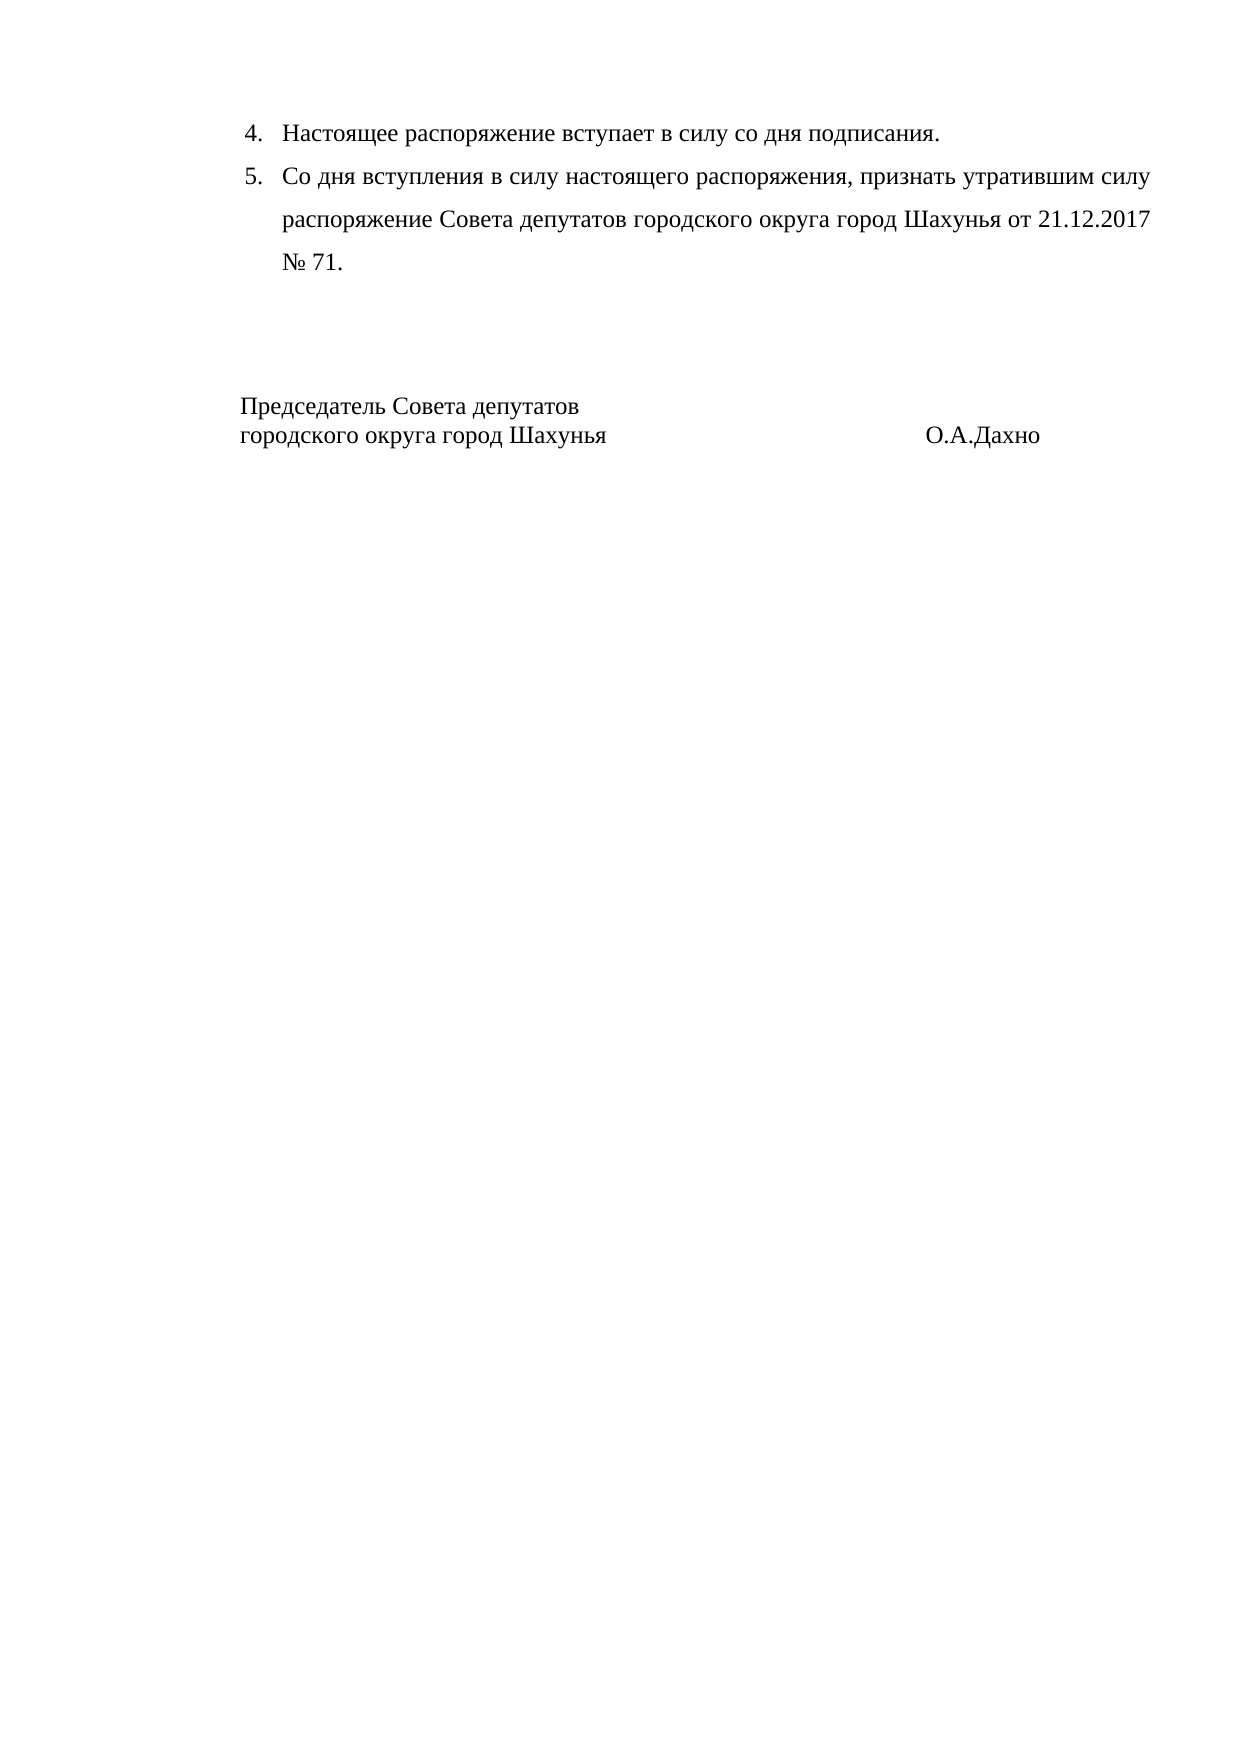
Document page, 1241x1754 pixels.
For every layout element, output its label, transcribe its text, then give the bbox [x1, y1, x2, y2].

text городского округа город Шахунья О.А.Дахно [177, 420, 1152, 449]
list Со дня вступления в силу настоящего распоряжения, признать утратившим силу распоряжение Совета депутатов городского округа город Шахунья от 21.12.2017 № 71. [244, 161, 1152, 276]
list Настоящее распоряжение вступает в силу со дня подписания. [244, 118, 1152, 147]
text Председатель Совета депутатов [177, 391, 1152, 420]
